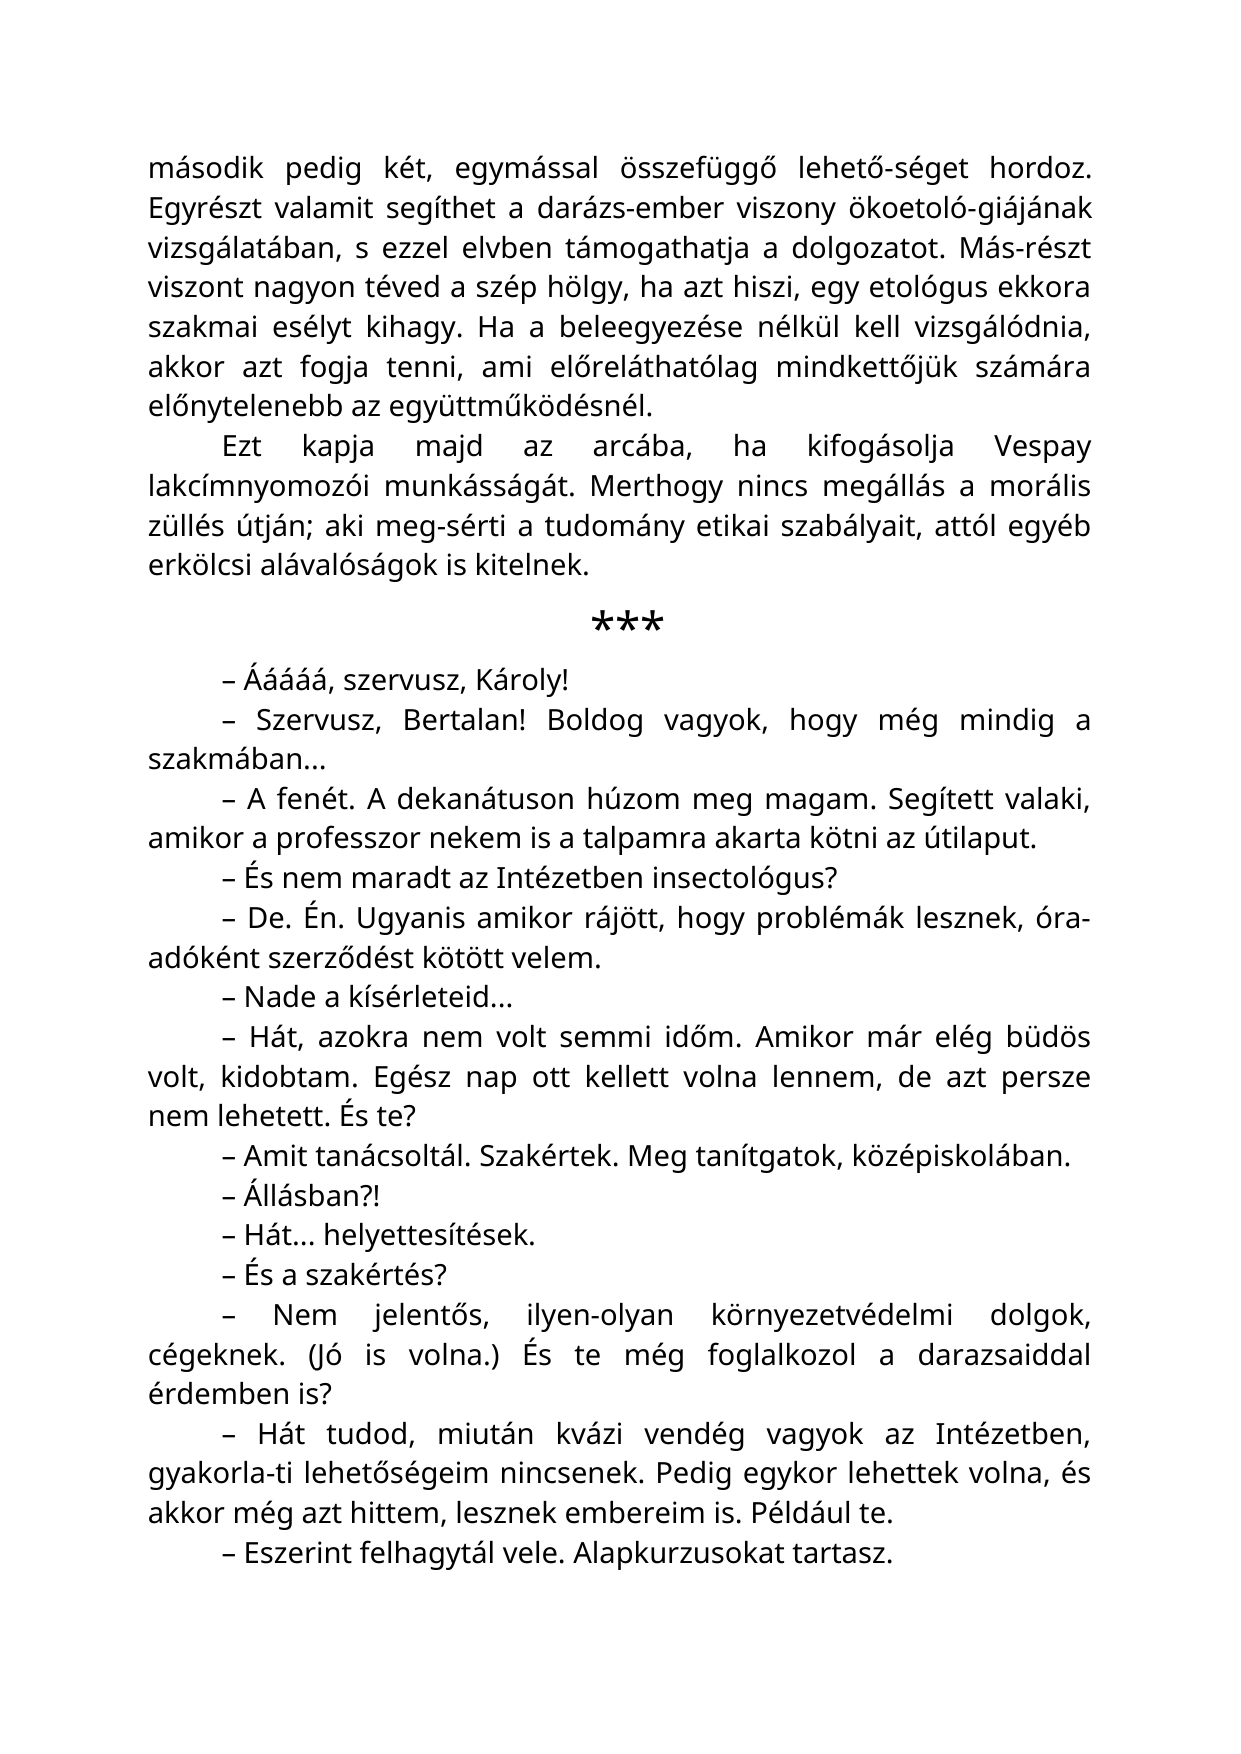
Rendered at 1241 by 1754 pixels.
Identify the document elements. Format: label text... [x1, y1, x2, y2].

text – Hát, azokra nem volt semmi időm. Amikor már elég büdös volt, kidobtam. Egész nap ott kellett volna lennem, de azt persze nem lehetett. És te? [148, 1016, 1093, 1135]
text – Szervusz, Bertalan! Boldog vagyok, hogy még mindig a szakmában... [148, 699, 1093, 778]
text – Nem jelentős, ilyen-olyan környezetvédelmi dolgok, cégeknek. (Jó is volna.) És te még foglalkozol a darazsaiddal érdemben is? [148, 1294, 1093, 1413]
text – Amit tanácsoltál. Szakértek. Meg tanítgatok, középiskolában. [148, 1135, 1093, 1175]
text – Állásban?! [148, 1175, 1093, 1215]
text – Ááááá, szervusz, Károly! [148, 659, 1093, 699]
text – A fenét. A dekanátuson húzom meg magam. Segített valaki, amikor a professzor nekem is a talpamra akarta kötni az útilaput. [148, 778, 1093, 857]
text *** [148, 597, 1093, 659]
text – És a szakértés? [148, 1254, 1093, 1294]
text – És nem maradt az Intézetben insectológus? [148, 857, 1093, 897]
text – Hát tudod, miután kvázi vendég vagyok az Intézetben, gyakorla-ti lehetőségeim nincsenek. Pedig egykor lehettek volna, és akkor még azt hittem, lesznek embereim is. Például te. [148, 1413, 1093, 1532]
text – Eszerint felhagytál vele. Alapkurzusokat tartasz. [148, 1532, 1093, 1572]
text Ezt kapja majd az arcába, ha kifogásolja Vespay lakcímnyomozói munkásságát. Merthogy nincs megállás a morális züllés útján; aki meg-sérti a tudomány etikai szabályait, attól egyéb erkölcsi alávalóságok is kitelnek. [148, 425, 1093, 584]
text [148, 148, 1093, 425]
text – Hát... helyettesítések. [148, 1215, 1093, 1254]
text – De. Én. Ugyanis amikor rájött, hogy problémák lesznek, óra-adóként szerződést kötött velem. [148, 897, 1093, 977]
text – Nade a kísérleteid... [148, 977, 1093, 1016]
